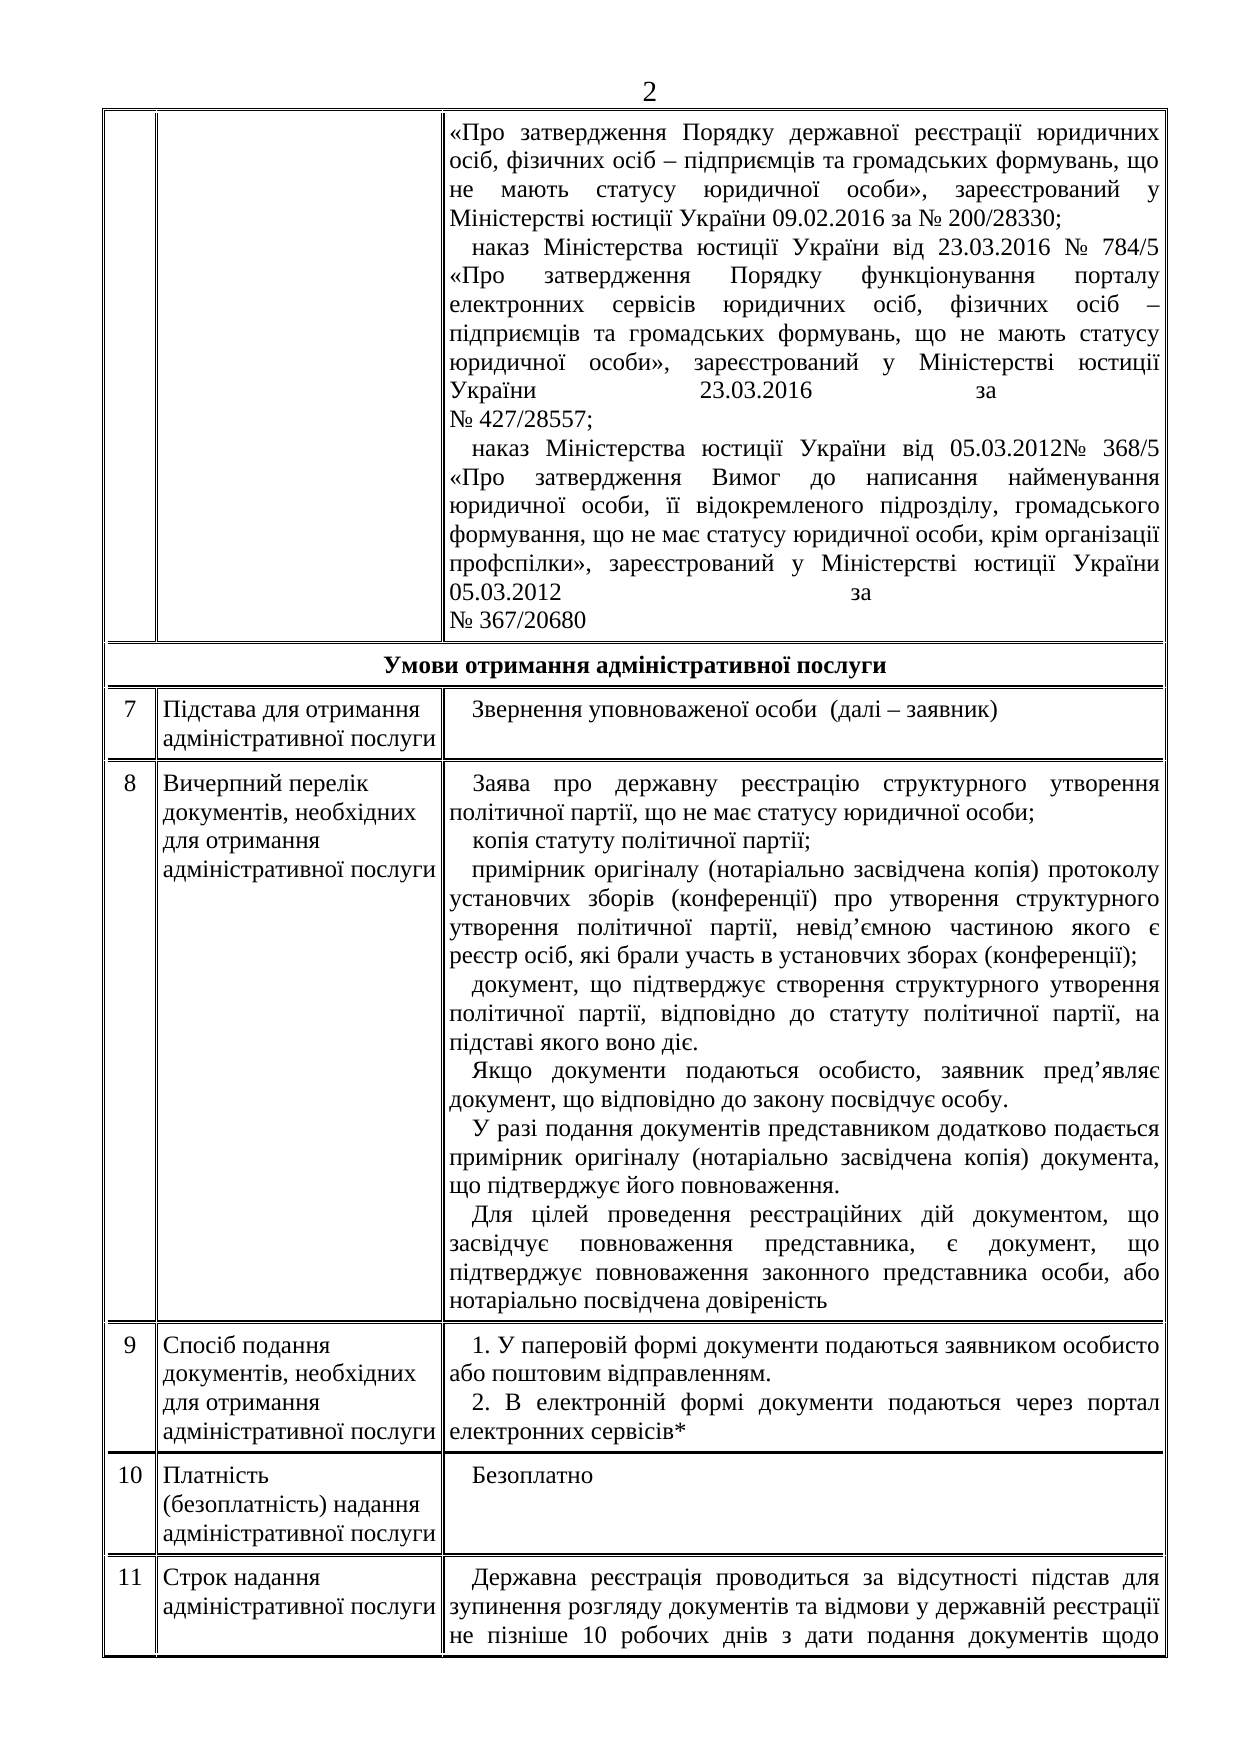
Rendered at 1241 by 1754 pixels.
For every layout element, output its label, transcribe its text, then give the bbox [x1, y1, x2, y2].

table_cell Звернення уповноваженої особи (далі – заявник) [445, 685, 1165, 758]
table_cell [443, 111, 1165, 641]
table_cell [156, 109, 443, 641]
table_cell Платність (безоплатність) надання адміністративної послуги [158, 1454, 441, 1553]
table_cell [443, 1553, 1165, 1655]
table_cell Заява про державну реєстрацію структурного утворення політичної партії, що не має статусу юридичної особи; копія статуту політичної партії; примірник оригіналу (нотаріально засвідчена копія) протоколу установчих зборів (конференції) про утворення структурного утворення політичної партії, невід’ємною частиною якого є реєстр осіб, які брали участь в установчих зборах (конференції); документ, що підтверджує створення структурного утворення політичної партії, відповідно до статуту політичної партії, на підставі якого воно діє. Якщо документи подаються особисто, заявник пред’являє документ, що відповідно до закону посвідчує особу. У разі подання документів представником додатково подається примірник оригіналу (нотаріально засвідчена копія) документа, що підтверджує його повноваження. Для цілей проведення реєстраційних дій документом, що засвідчує повноваження представника, є документ, що підтверджує повноваження законного представника особи, або нотаріально посвідчена довіреність [445, 758, 1165, 1320]
table_cell 10 [105, 1451, 155, 1553]
table_cell 11 [105, 1553, 156, 1655]
table_cell 6 [105, 111, 156, 641]
table_cell Підстава для отримання адміністративної послуги [158, 689, 441, 758]
table_cell 7 [105, 685, 155, 758]
table_cell Безоплатно [445, 1451, 1165, 1553]
table_cell Спосіб подання документів, необхідних для отримання адміністративної послуги [158, 1324, 441, 1451]
table_cell 9 [105, 1320, 155, 1451]
table_cell 1. У паперовій формі документи подаються заявником особисто або поштовим відправленням. 2. В електронній формі документи подаються через портал електронних сервісів* [445, 1320, 1165, 1451]
table_cell 8 [105, 758, 155, 1320]
table_cell Вичерпний перелік документів, необхідних для отримання адміністративної послуги [158, 762, 441, 1320]
table_cell Умови отримання адміністративної послуги [103, 641, 1166, 685]
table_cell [156, 1553, 443, 1655]
